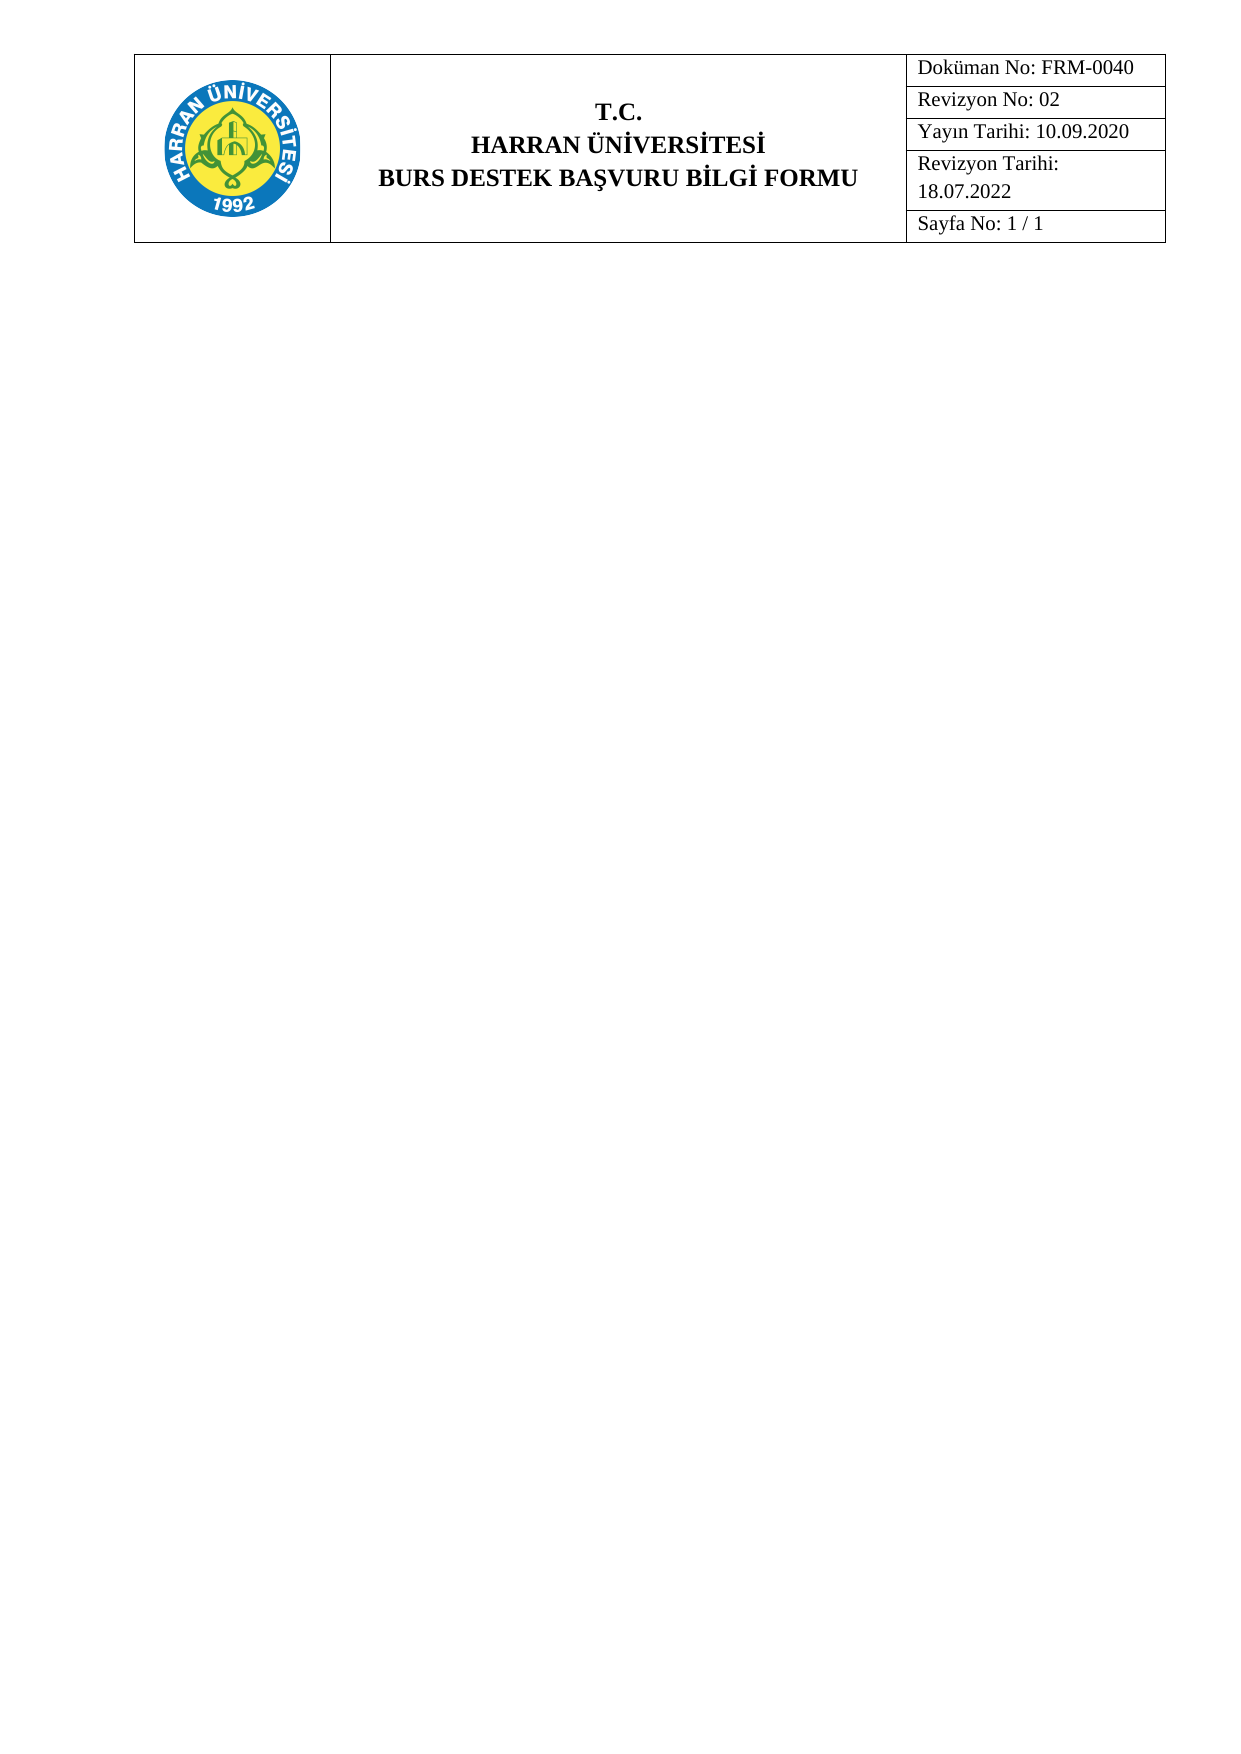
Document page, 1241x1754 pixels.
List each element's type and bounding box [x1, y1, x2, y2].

picture [164, 80, 301, 217]
